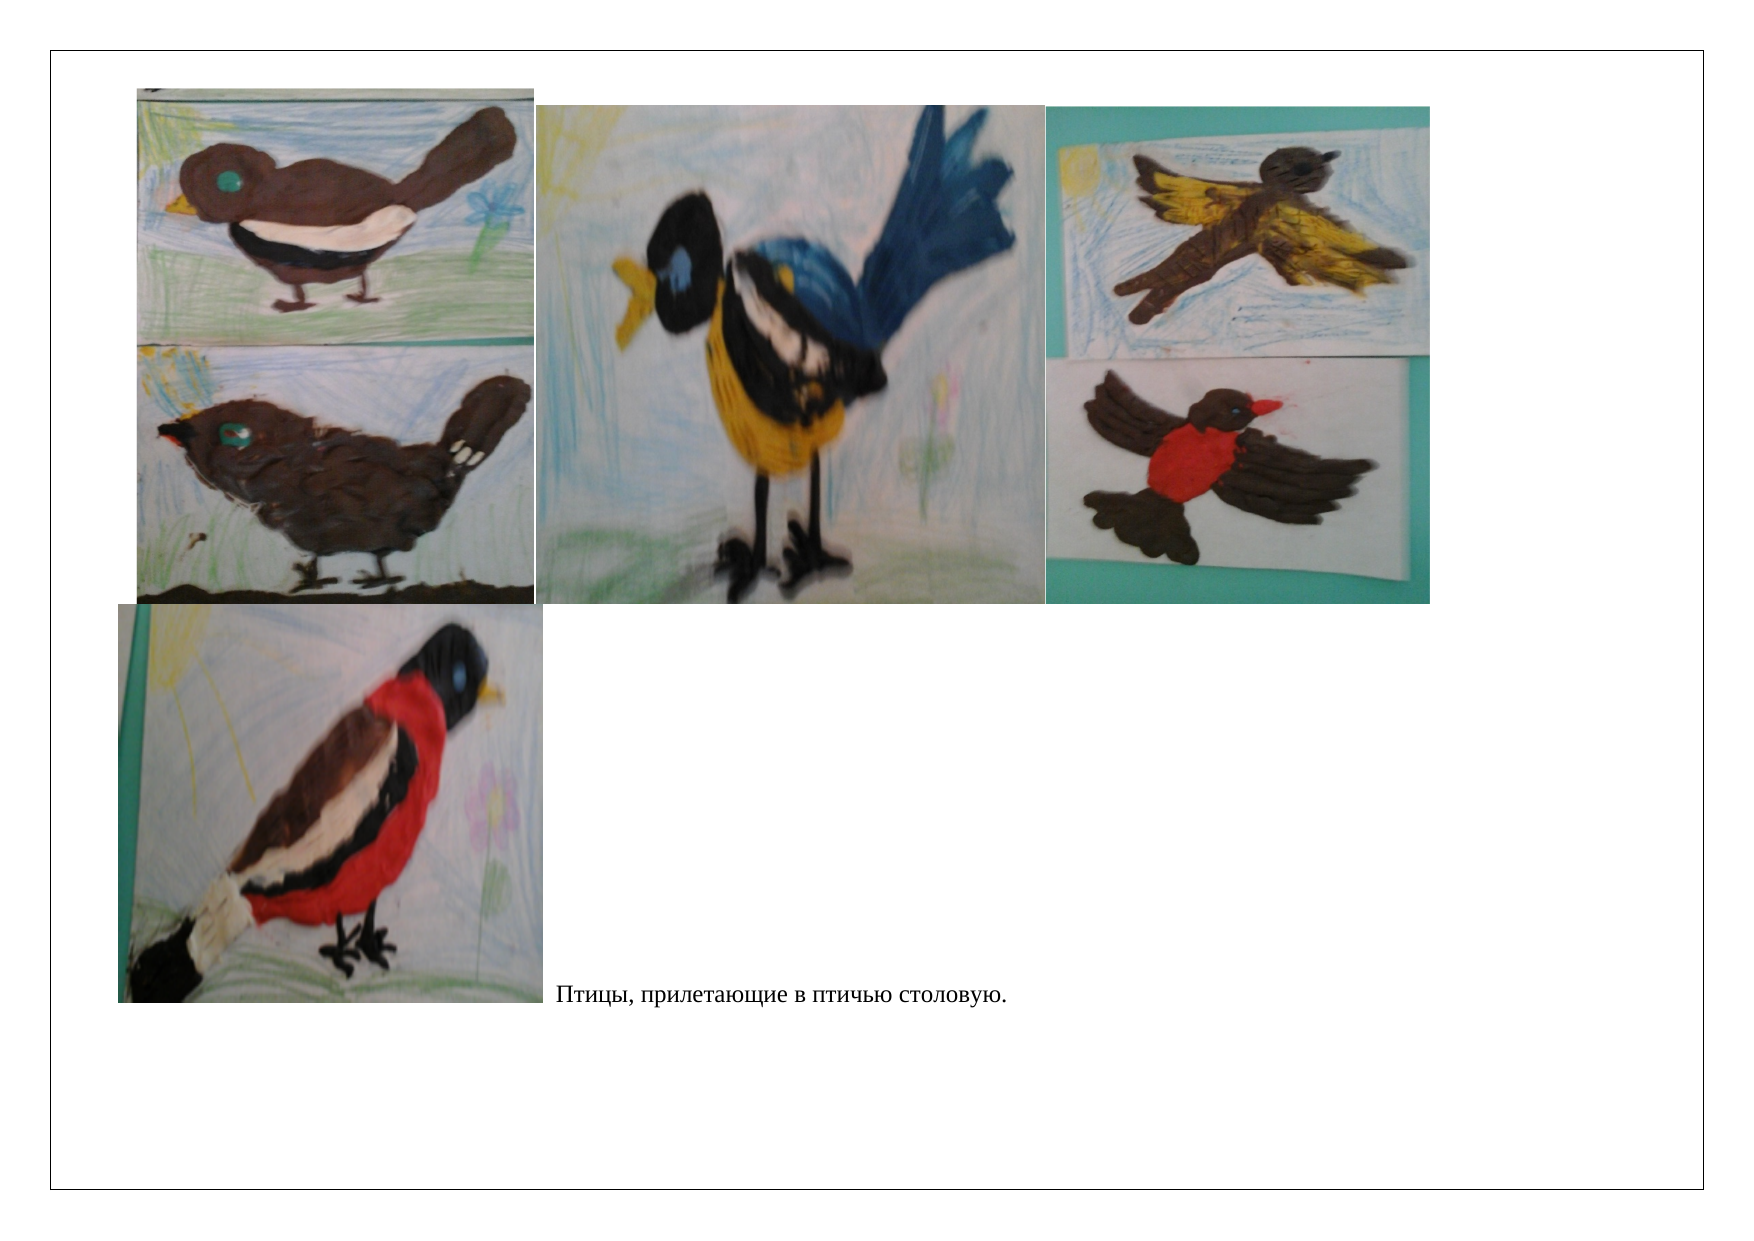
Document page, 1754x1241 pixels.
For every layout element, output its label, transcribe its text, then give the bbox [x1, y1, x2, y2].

picture [1046, 107, 1429, 604]
picture [118, 89, 1045, 1003]
